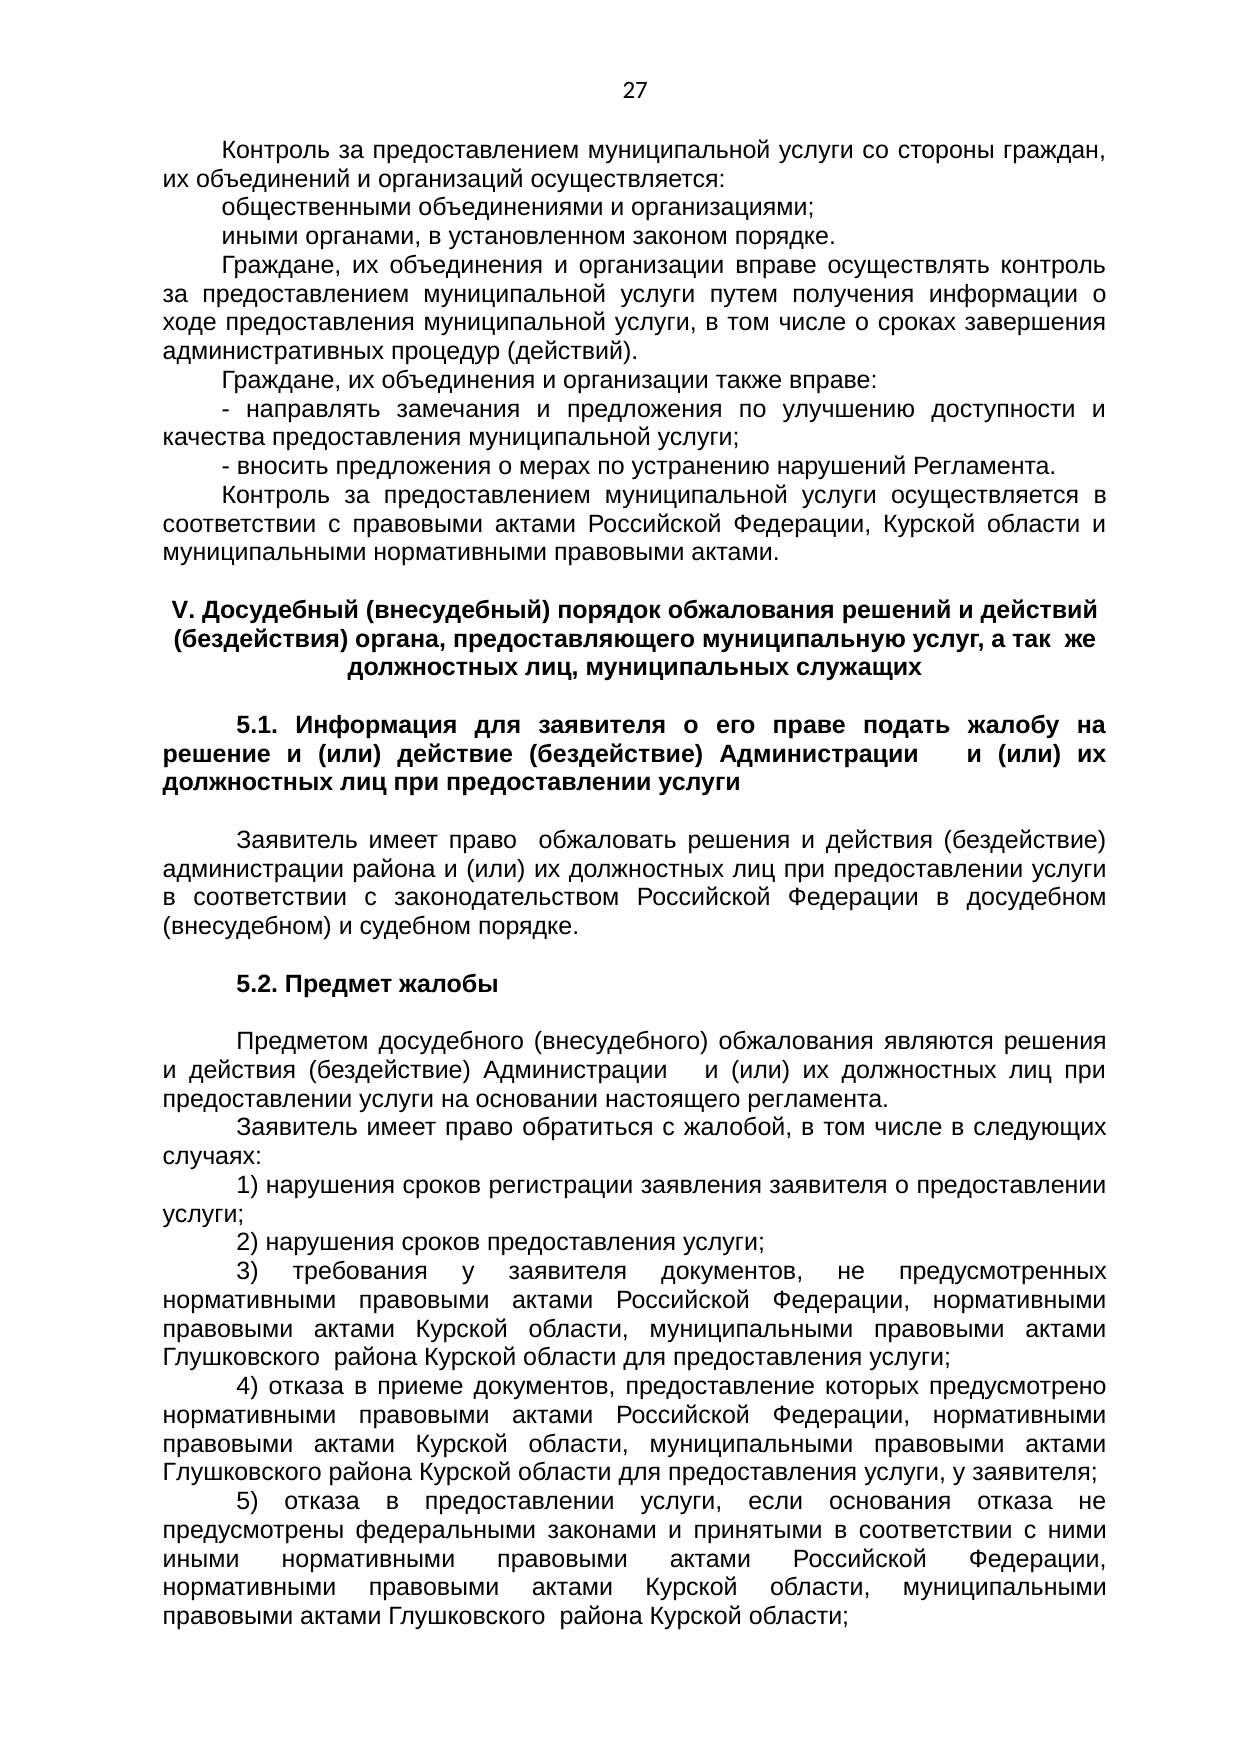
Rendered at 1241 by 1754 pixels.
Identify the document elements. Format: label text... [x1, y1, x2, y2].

text 5.2. Предмет жалобы [162, 969, 1107, 997]
text Контроль за предоставлением муниципальной услуги осуществляется в соответствии с правовыми актами Российской Федерации, Курской области и муниципальными нормативными правовыми актами. [162, 480, 1107, 566]
text иными органами, в установленном законом порядке. [162, 221, 1107, 250]
text Заявитель имеет право обжаловать решения и действия (бездействие) администрации района и (или) их должностных лиц при предоставлении услуги в соответствии с законодательством Российской Федерации в досудебном (внесудебном) и судебном порядке. [162, 825, 1107, 940]
text Граждане, их объединения и организации также вправе: [162, 365, 1107, 394]
text Заявитель имеет право обратиться с жалобой, в том числе в следующих случаях: [162, 1112, 1107, 1170]
text 1) нарушения сроков регистрации заявления заявителя о предоставлении услуги; [162, 1170, 1107, 1227]
text Предметом досудебного (внесудебного) обжалования являются решения и действия (бездействие) Администрации и (или) их должностных лиц при предоставлении услуги на основании настоящего регламента. [162, 1026, 1107, 1112]
text Контроль за предоставлением муниципальной услуги со стороны граждан, их объединений и организаций осуществляется: [162, 135, 1107, 192]
text V. Досудебный (внесудебный) порядок обжалования решений и действий (бездействия) органа, предоставляющего муниципальную услуг, а так же должностных лиц, муниципальных служащих [162, 595, 1107, 681]
text - направлять замечания и предложения по улучшению доступности и качества предоставления муниципальной услуги; [162, 394, 1107, 451]
text 3) требования у заявителя документов, не предусмотренных нормативными правовыми актами Российской Федерации, нормативными правовыми актами Курской области, муниципальными правовыми актами Глушковского района Курской области для предоставления услуги; [162, 1256, 1107, 1371]
text общественными объединениями и организациями; [162, 192, 1107, 221]
text 5.1. Информация для заявителя о его праве подать жалобу на решение и (или) действие (бездействие) Администрации и (или) их должностных лиц при предоставлении услуги [162, 710, 1107, 796]
text Граждане, их объединения и организации вправе осуществлять контроль за предоставлением муниципальной услуги путем получения информации о ходе предоставления муниципальной услуги, в том числе о сроках завершения административных процедур (действий). [162, 250, 1107, 365]
text 2) нарушения сроков предоставления услуги; [162, 1227, 1107, 1256]
text 5) отказа в предоставлении услуги, если основания отказа не предусмотрены федеральными законами и принятыми в соответствии с ними иными нормативными правовыми актами Российской Федерации, нормативными правовыми актами Курской области, муниципальными правовыми актами Глушковского района Курской области; [162, 1486, 1107, 1630]
text 4) отказа в приеме документов, предоставление которых предусмотрено нормативными правовыми актами Российской Федерации, нормативными правовыми актами Курской области, муниципальными правовыми актами Глушковского района Курской области для предоставления услуги, у заявителя; [162, 1371, 1107, 1486]
text - вносить предложения о мерах по устранению нарушений Регламента. [162, 451, 1107, 480]
